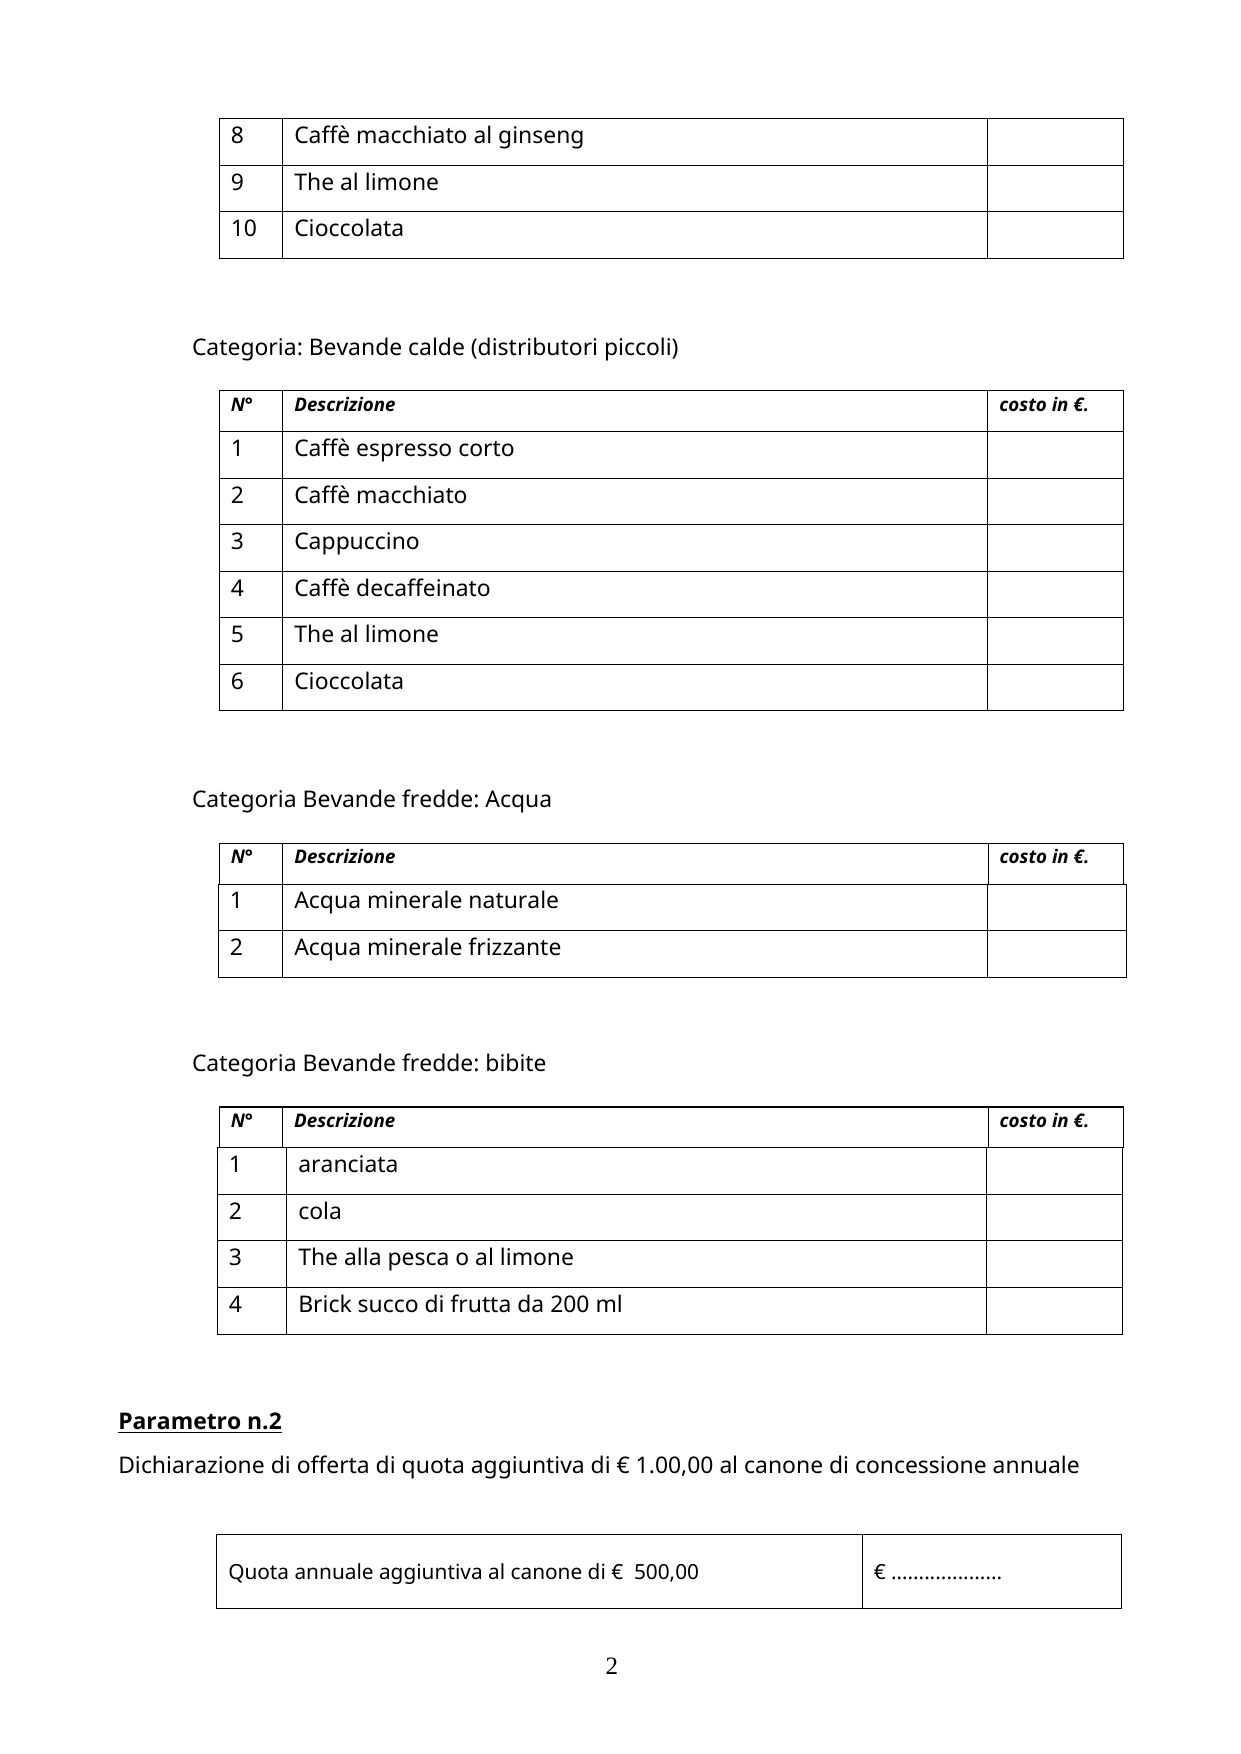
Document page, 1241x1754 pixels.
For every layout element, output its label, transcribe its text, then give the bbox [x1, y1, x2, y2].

table_cell [988, 572, 1123, 617]
table_cell 3 [220, 525, 282, 571]
table_cell Caffè macchiato al ginseng [283, 119, 987, 165]
table_cell 2 [220, 479, 282, 524]
text Dichiarazione di offerta di quota aggiuntiva di € 1.00,00 al canone di concessione annuale [118, 1449, 1122, 1480]
table_cell 1 [220, 432, 282, 477]
table_cell Acqua minerale frizzante [283, 931, 987, 977]
table_cell [988, 885, 1126, 930]
table_cell Brick succo di frutta da 200 ml [287, 1288, 986, 1333]
table_header N° [220, 844, 282, 883]
table_cell 2 [219, 931, 282, 977]
table_cell cola [287, 1195, 986, 1240]
table_cell 9 [220, 166, 282, 211]
table_cell The alla pesca o al limone [287, 1241, 986, 1287]
table_cell [988, 119, 1123, 165]
table_cell 1 [219, 885, 282, 930]
table_cell 10 [220, 212, 282, 258]
table_header Descrizione [283, 391, 987, 431]
table_header N° [220, 391, 282, 431]
table_cell 6 [220, 665, 282, 710]
table_header costo in €. [988, 391, 1123, 431]
table_cell Acqua minerale naturale [283, 885, 987, 930]
table_header costo in €. [989, 1108, 1123, 1147]
table_cell Caffè decaffeinato [283, 572, 987, 617]
table_cell [988, 618, 1123, 664]
table_cell [988, 665, 1123, 710]
table_cell [988, 525, 1123, 571]
table_cell Cappuccino [283, 525, 987, 571]
table_cell Caffè espresso corto [283, 432, 987, 477]
table_cell [988, 479, 1123, 524]
table_cell [987, 1288, 1122, 1333]
text Categoria Bevande fredde: Acqua [192, 783, 1122, 814]
table_cell [988, 931, 1126, 977]
table_cell [988, 166, 1123, 211]
table_cell 5 [220, 618, 282, 664]
table_cell The al limone [283, 618, 987, 664]
table_cell Cioccolata [283, 212, 987, 258]
table_header N° [220, 1108, 282, 1147]
table_cell Caffè macchiato [283, 479, 987, 524]
text Categoria: Bevande calde (distributori piccoli) [192, 331, 1122, 362]
table_cell [988, 432, 1123, 477]
table_header Descrizione [283, 844, 988, 883]
table_cell [988, 212, 1123, 258]
text Categoria Bevande fredde: bibite [118, 1047, 1122, 1078]
table_cell Cioccolata [283, 665, 987, 710]
table_cell 8 [220, 119, 282, 165]
table_header costo in €. [989, 844, 1123, 883]
table_cell [987, 1195, 1122, 1240]
table_cell The al limone [283, 166, 987, 211]
table_cell [987, 1241, 1122, 1287]
table_header Quota annuale aggiuntiva al canone di € 500,00 [217, 1535, 862, 1608]
table_header € …................. [863, 1535, 1121, 1608]
text Parametro n.2 [118, 1405, 1122, 1436]
table_cell 1 [218, 1148, 286, 1194]
table_cell [987, 1148, 1122, 1194]
table_cell aranciata [287, 1148, 986, 1194]
table_cell 4 [220, 572, 282, 617]
table_header Descrizione [283, 1108, 988, 1147]
table_cell 2 [218, 1195, 286, 1240]
table_cell 4 [218, 1288, 286, 1333]
table_cell 3 [218, 1241, 286, 1287]
